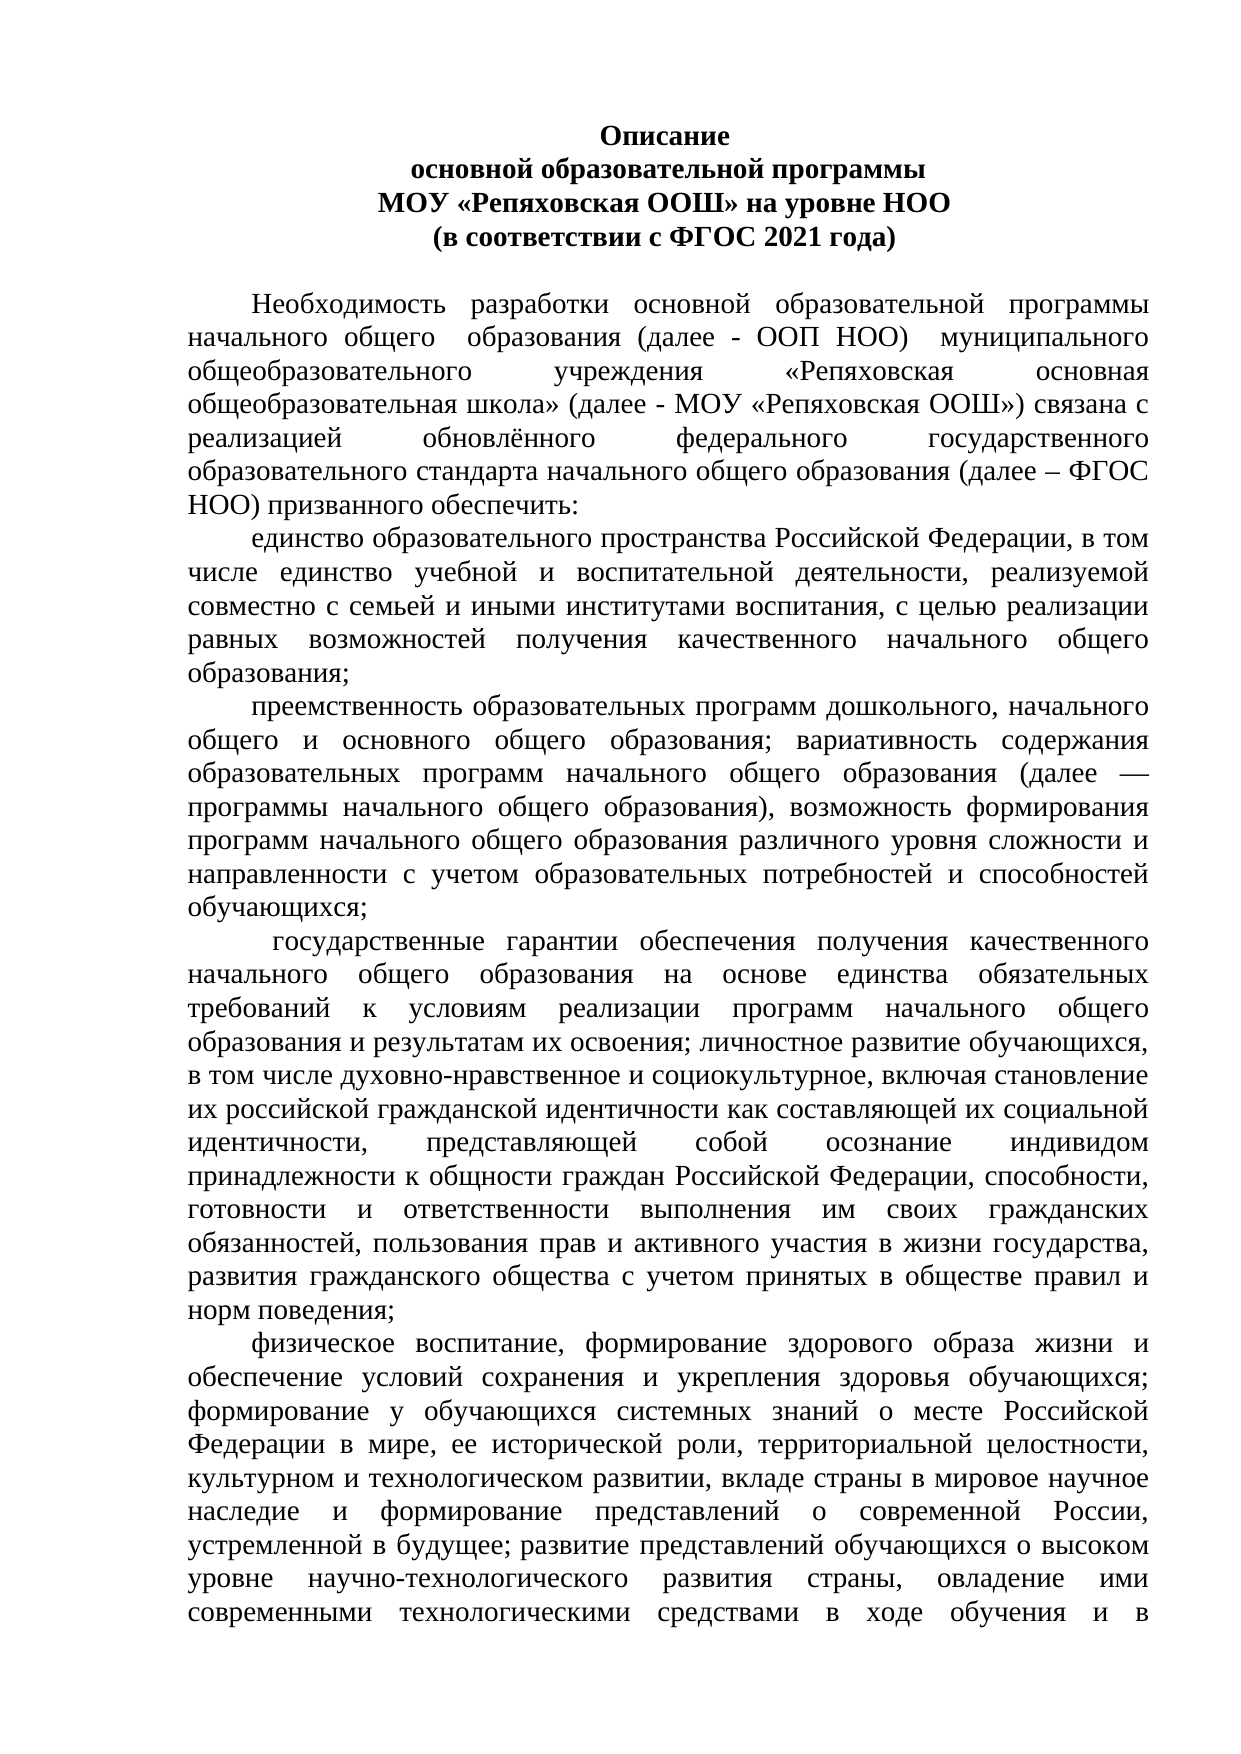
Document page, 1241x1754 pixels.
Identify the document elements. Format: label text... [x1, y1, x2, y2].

text преемственность образовательных программ дошкольного, начального общего и основного общего образования; вариативность содержания образовательных программ начального общего образования (далее — программы начального общего образования), возможность формирования программ начального общего образования различного уровня сложности и направленности с учетом образовательных потребностей и способностей обучающихся; [187, 688, 1150, 923]
text Необходимость разработки основной образовательной программы начального общего образования (далее - ООП НОО) муниципального общеобразовательного учреждения «Репяховская основная общеобразовательная школа» (далее - МОУ «Репяховская ООШ») связана с реализацией обновлённого федерального государственного образовательного стандарта начального общего образования (далее – ФГОС НОО) призванного обеспечить: [187, 286, 1150, 521]
text основной образовательной программы [177, 152, 1152, 185]
text единство образовательного пространства Российской Федерации, в том числе единство учебной и воспитательной деятельности, реализуемой совместно с семьей и иными институтами воспитания, с целью реализации равных возможностей получения качественного начального общего образования; [187, 521, 1150, 688]
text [187, 1326, 1150, 1627]
text (в соответствии с ФГОС 2021 года) [177, 219, 1152, 252]
text МОУ «Репяховская ООШ» на уровне НОО [177, 185, 1152, 219]
text Описание [177, 118, 1152, 152]
text государственные гарантии обеспечения получения качественного начального общего образования на основе единства обязательных требований к условиям реализации программ начального общего образования и результатам их освоения; личностное развитие обучающихся, в том числе духовно-нравственное и социокультурное, включая становление их российской гражданской идентичности как составляющей их социальной идентичности, представляющей собой осознание индивидом принадлежности к общности граждан Российской Федерации, способности, готовности и ответственности выполнения им своих гражданских обязанностей, пользования прав и активного участия в жизни государства, развития гражданского общества с учетом принятых в обществе правил и норм поведения; [187, 923, 1150, 1326]
